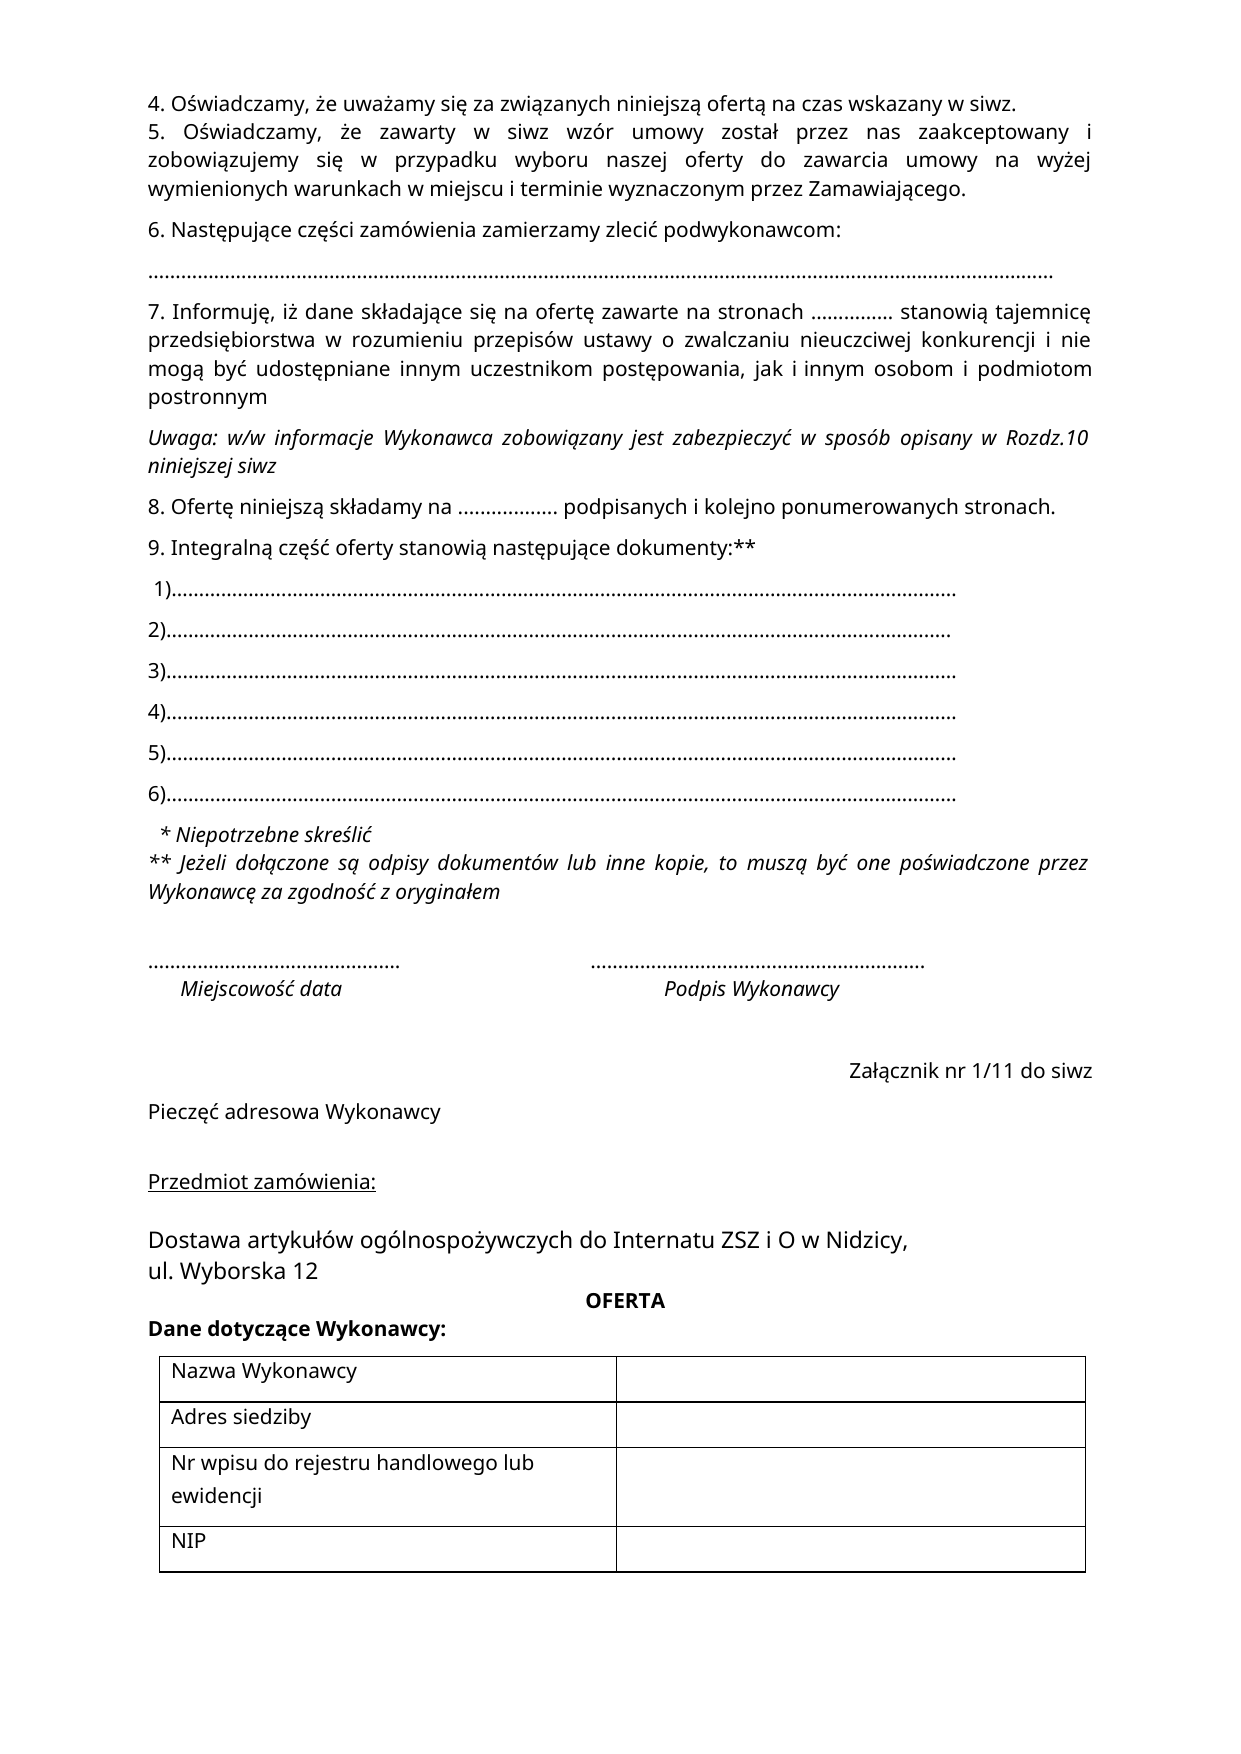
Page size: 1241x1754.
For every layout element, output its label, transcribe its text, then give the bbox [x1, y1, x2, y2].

text 7. Informuję, iż dane składające się na ofertę zawarte na stronach …………… stanowią tajemnicę przedsiębiorstwa w rozumieniu przepisów ustawy o zwalczaniu nieuczciwej konkurencji i nie mogą być udostępniane innym uczestnikom postępowania, jak i innym osobom i podmiotom postronnym [148, 297, 1092, 411]
text Dostawa artykułów ogólnospożywczych do Internatu ZSZ i O w Nidzicy, [148, 1224, 1092, 1255]
text 9. Integralną część oferty stanowią następujące dokumenty:** [148, 533, 1092, 562]
text Dane dotyczące Wykonawcy: [148, 1314, 1092, 1343]
text 3)……………………………………………………………………………………………………………………………… [148, 656, 1092, 684]
text 5)……………………………………………………………………………………………………………………………… [148, 738, 1092, 766]
text 6. Następujące części zamówienia zamierzamy zlecić podwykonawcom: [148, 215, 1092, 243]
text ul. Wyborska 12 [148, 1255, 1092, 1286]
text 8. Ofertę niniejszą składamy na .................. podpisanych i kolejno ponumerowanych stronach. [148, 492, 1092, 521]
text ** Jeżeli dołączone są odpisy dokumentów lub inne kopie, to muszą być one poświadczone przez Wykonawcę za zgodność z oryginałem [148, 848, 1092, 905]
text Miejscowość data Podpis Wykonawcy [148, 974, 1092, 1003]
table_cell Nr wpisu do rejestru handlowego lub ewidencji [160, 1448, 616, 1526]
text 6)……………………………………………………………………………………………………………………………… [148, 779, 1092, 807]
table_cell [617, 1403, 1085, 1447]
table_header [617, 1357, 1085, 1401]
subtitle OFERTA [516, 1286, 1092, 1314]
table_cell NIP [160, 1527, 616, 1571]
table_header Nazwa Wykonawcy [160, 1357, 616, 1401]
text 4. Oświadczamy, że uważamy się za związanych niniejszą ofertą na czas wskazany w siwz. [148, 89, 1092, 117]
text Pieczęć adresowa Wykonawcy [148, 1097, 1092, 1126]
table_cell [617, 1527, 1085, 1571]
table_cell [617, 1448, 1085, 1526]
text 4)……………………………………………………………………………………………………………………………… [148, 697, 1092, 726]
text ………………………………………………………………………………………………………………………………………………… [148, 256, 1092, 284]
text 1)………………………………………………………………………………………………………………………..…… [153, 574, 1092, 603]
text Uwaga: w/w informacje Wykonawca zobowiązany jest zabezpieczyć w sposób opisany w Rozdz.10 niniejszej siwz [148, 423, 1092, 480]
text ………………………………………. ……………………………………………………. [148, 946, 1092, 974]
text * Niepotrzebne skreślić [148, 820, 1092, 848]
table_cell Adres siedziby [160, 1403, 616, 1447]
text 5. Oświadczamy, że zawarty w siwz wzór umowy został przez nas zaakceptowany i zobowiązujemy się w przypadku wyboru naszej oferty do zawarcia umowy na wyżej wymienionych warunkach w miejscu i terminie wyznaczonym przez Zamawiającego. [148, 117, 1092, 202]
text Przedmiot zamówienia: [148, 1167, 1092, 1195]
text 2)………………………………………………………………………………………………………………………….…. [148, 615, 1092, 644]
text Załącznik nr 1/11 do siwz [148, 1056, 1092, 1085]
